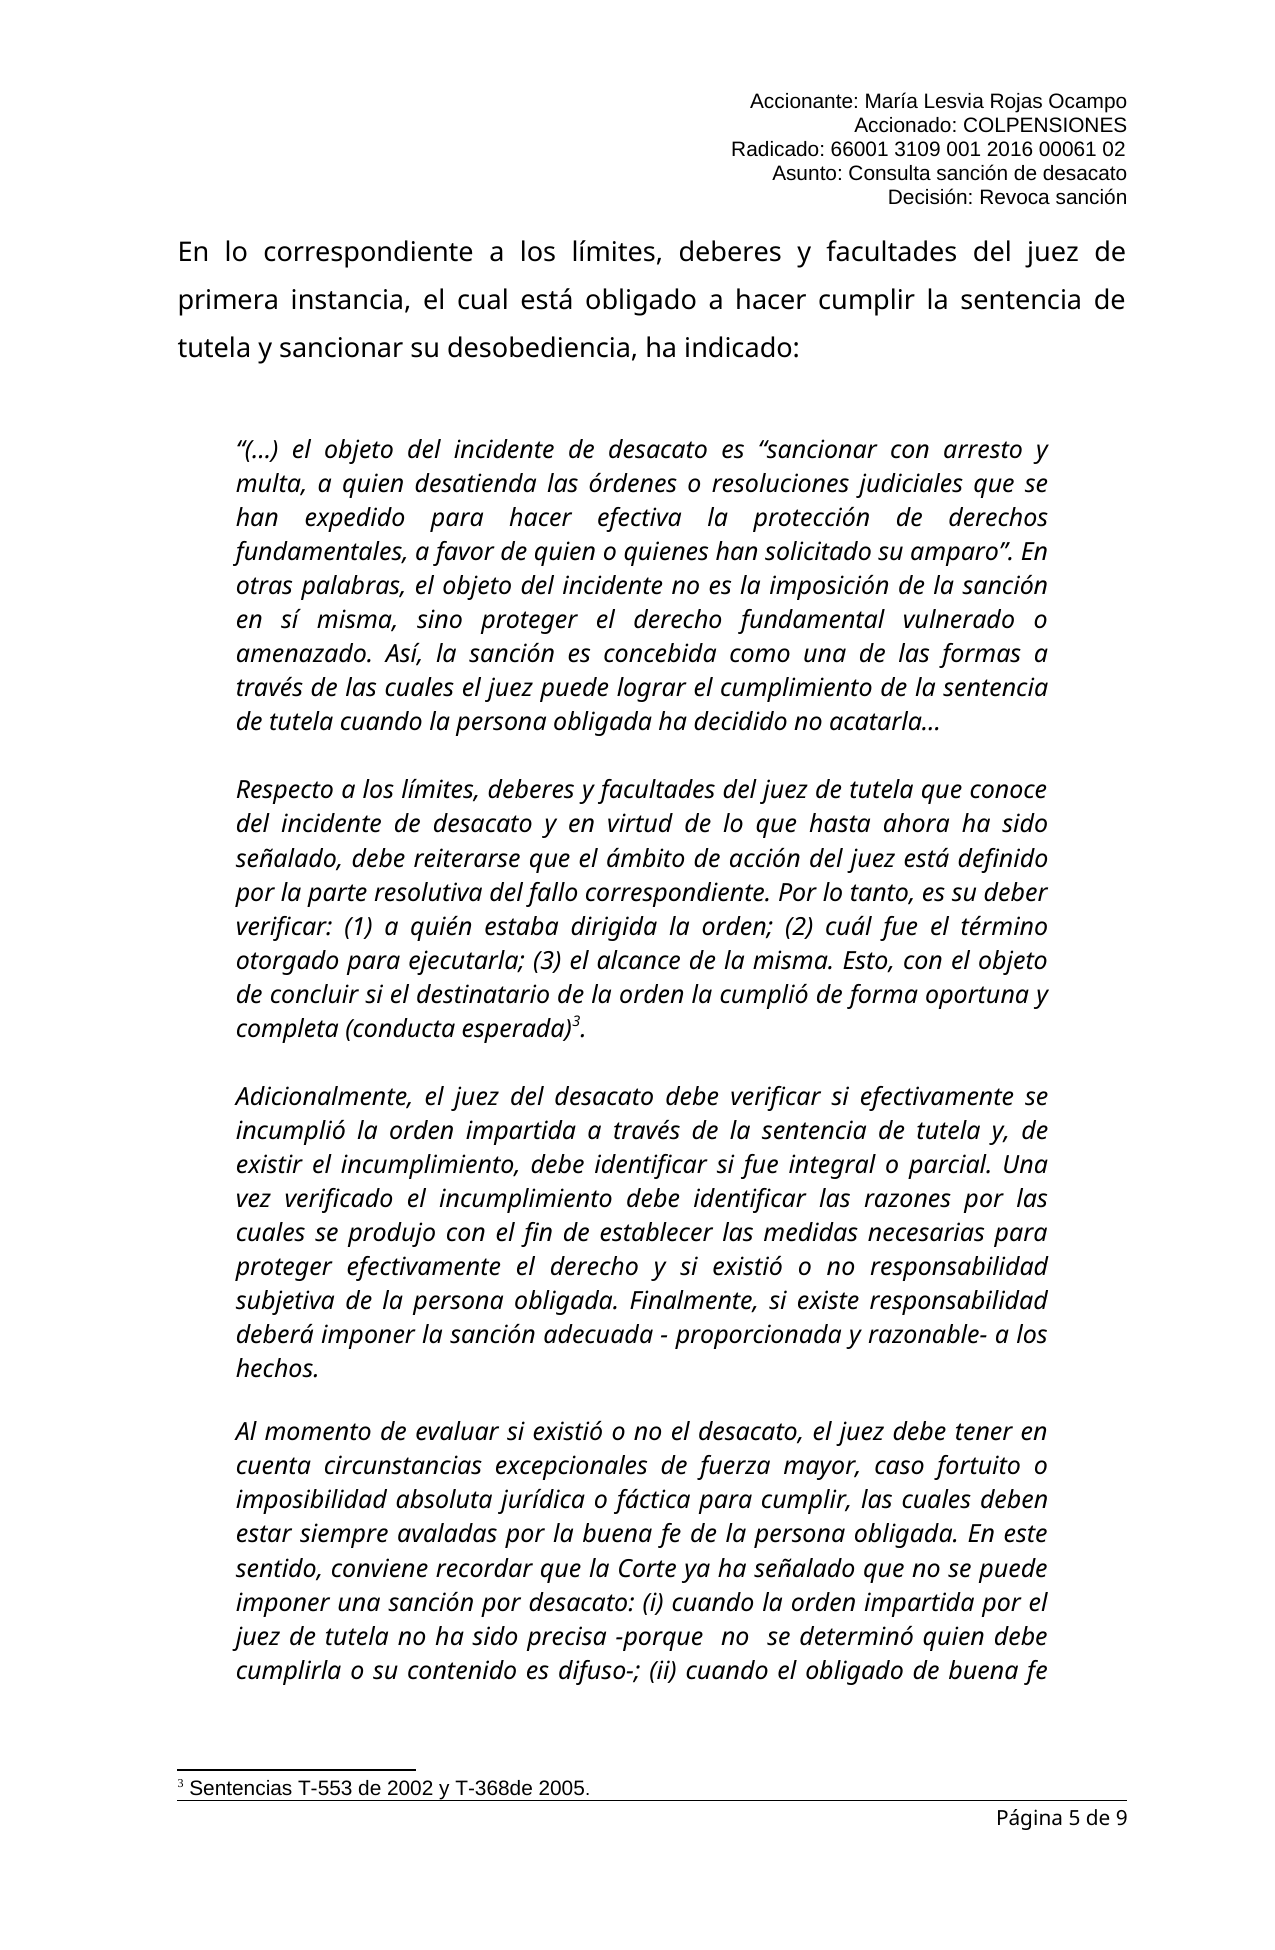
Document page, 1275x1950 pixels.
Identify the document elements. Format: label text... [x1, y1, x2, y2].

text Respecto a los límites, deberes y facultades del juez de tutela que conoce del incidente de desacato y en virtud de lo que hasta ahora ha sido señalado, debe reiterarse que el ámbito de acción del juez está definido por la parte resolutiva del fallo correspondiente. Por lo tanto, es su deber verificar: (1) a quién estaba dirigida la orden; (2) cuál fue el término otorgado para ejecutarla; (3) el alcance de la misma. Esto, con el objeto de concluir si el destinatario de la orden la cumplió de forma oportuna y completa (conducta esperada). [236, 772, 1049, 1044]
text En lo correspondiente a los límites, deberes y facultades del juez de primera instancia, el cual está obligado a hacer cumplir la sentencia de tutela y sancionar su desobediencia, ha indicado: [177, 232, 1127, 365]
text Adicionalmente, el juez del desacato debe verificar si efectivamente se incumplió la orden impartida a través de la sentencia de tutela y, de existir el incumplimiento, debe identificar si fue integral o parcial. Una vez verificado el incumplimiento debe identificar las razones por las cuales se produjo con el fin de establecer las medidas necesarias para proteger efectivamente el derecho y si existió o no responsabilidad subjetiva de la persona obligada. Finalmente, si existe responsabilidad deberá imponer la sanción adecuada - proporcionada y razonable- a los hechos. [236, 1079, 1049, 1385]
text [236, 1414, 1049, 1686]
text “(…) el objeto del incidente de desacato es “sancionar con arresto y multa, a quien desatienda las órdenes o resoluciones judiciales que se han expedido para hacer efectiva la protección de derechos fundamentales, a favor de quien o quienes han solicitado su amparo”. En otras palabras, el objeto del incidente no es la imposición de la sanción en sí misma, sino proteger el derecho fundamental vulnerado o amenazado. Así, la sanción es concebida como una de las formas a través de las cuales el juez puede lograr el cumplimiento de la sentencia de tutela cuando la persona obligada ha decidido no acatarla… [236, 431, 1049, 738]
